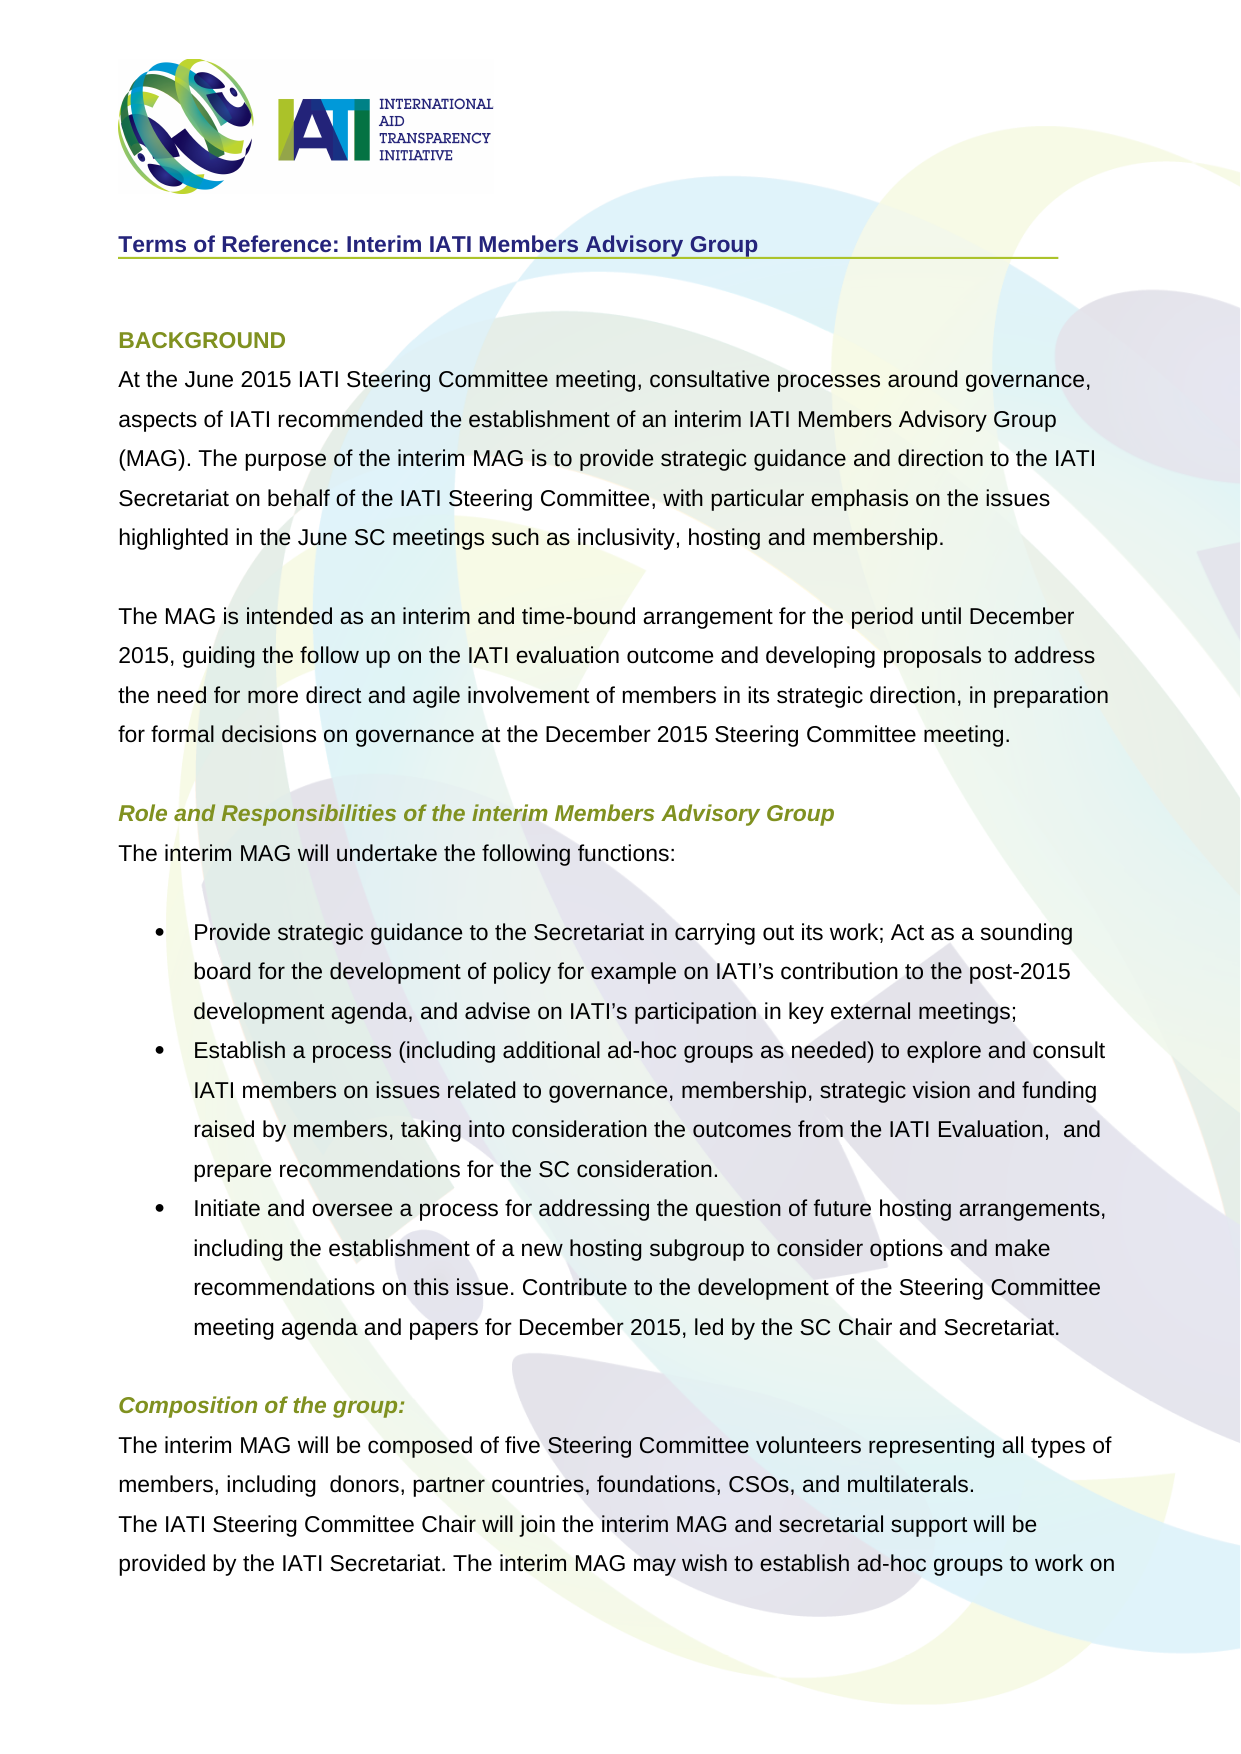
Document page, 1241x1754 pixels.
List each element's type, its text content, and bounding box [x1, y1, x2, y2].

text The interim MAG will undertake the following functions: [118, 840, 1122, 866]
list Provide strategic guidance to the Secretariat in carrying out its work; Act as a sounding board for the development of policy for example on IATI’s contribution to the post-2015 development agenda, and advise on IATI’s participation in key external meetings; [156, 919, 1122, 1024]
text At the June 2015 IATI Steering Committee meeting, consultative processes around governance, aspects of IATI recommended the establishment of an interim IATI Members Advisory Group (MAG). The purpose of the interim MAG is to provide strategic guidance and direction to the IATI Secretariat on behalf of the IATI Steering Committee, with particular emphasis on the issues highlighted in the June SC meetings such as inclusivity, hosting and membership. [118, 366, 1122, 550]
text Role and Responsibilities of the interim Members Advisory Group [118, 800, 1122, 827]
text The interim MAG will be composed of five Steering Committee volunteers representing all types of members, including donors, partner countries, foundations, CSOs, and multilaterals. [118, 1432, 1122, 1498]
list Establish a process (including additional ad-hoc groups as needed) to explore and consult IATI members on issues related to governance, membership, strategic vision and funding raised by members, taking into consideration the outcomes from the IATI Evaluation, and prepare recommendations for the SC consideration. [156, 1037, 1122, 1182]
text Composition of the group: [118, 1392, 1122, 1419]
text The MAG is intended as an interim and time-bound arrangement for the period until December 2015, guiding the follow up on the IATI evaluation outcome and developing proposals to address the need for more direct and agile involvement of members in its strategic direction, in preparation for formal decisions on governance at the December 2015 Steering Committee meeting. [118, 603, 1122, 748]
text BACKGROUND [118, 327, 1122, 353]
list Initiate and oversee a process for addressing the question of future hosting arrangements, including the establishment of a new hosting subgroup to consider options and make recommendations on this issue. Contribute to the development of the Steering Committee meeting agenda and papers for December 2015, led by the SC Chair and Secretariat. [156, 1195, 1122, 1340]
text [118, 1511, 1122, 1577]
picture [0, 34, 1241, 1754]
subtitle Terms of Reference: Interim IATI Members Advisory Group [118, 231, 1122, 257]
